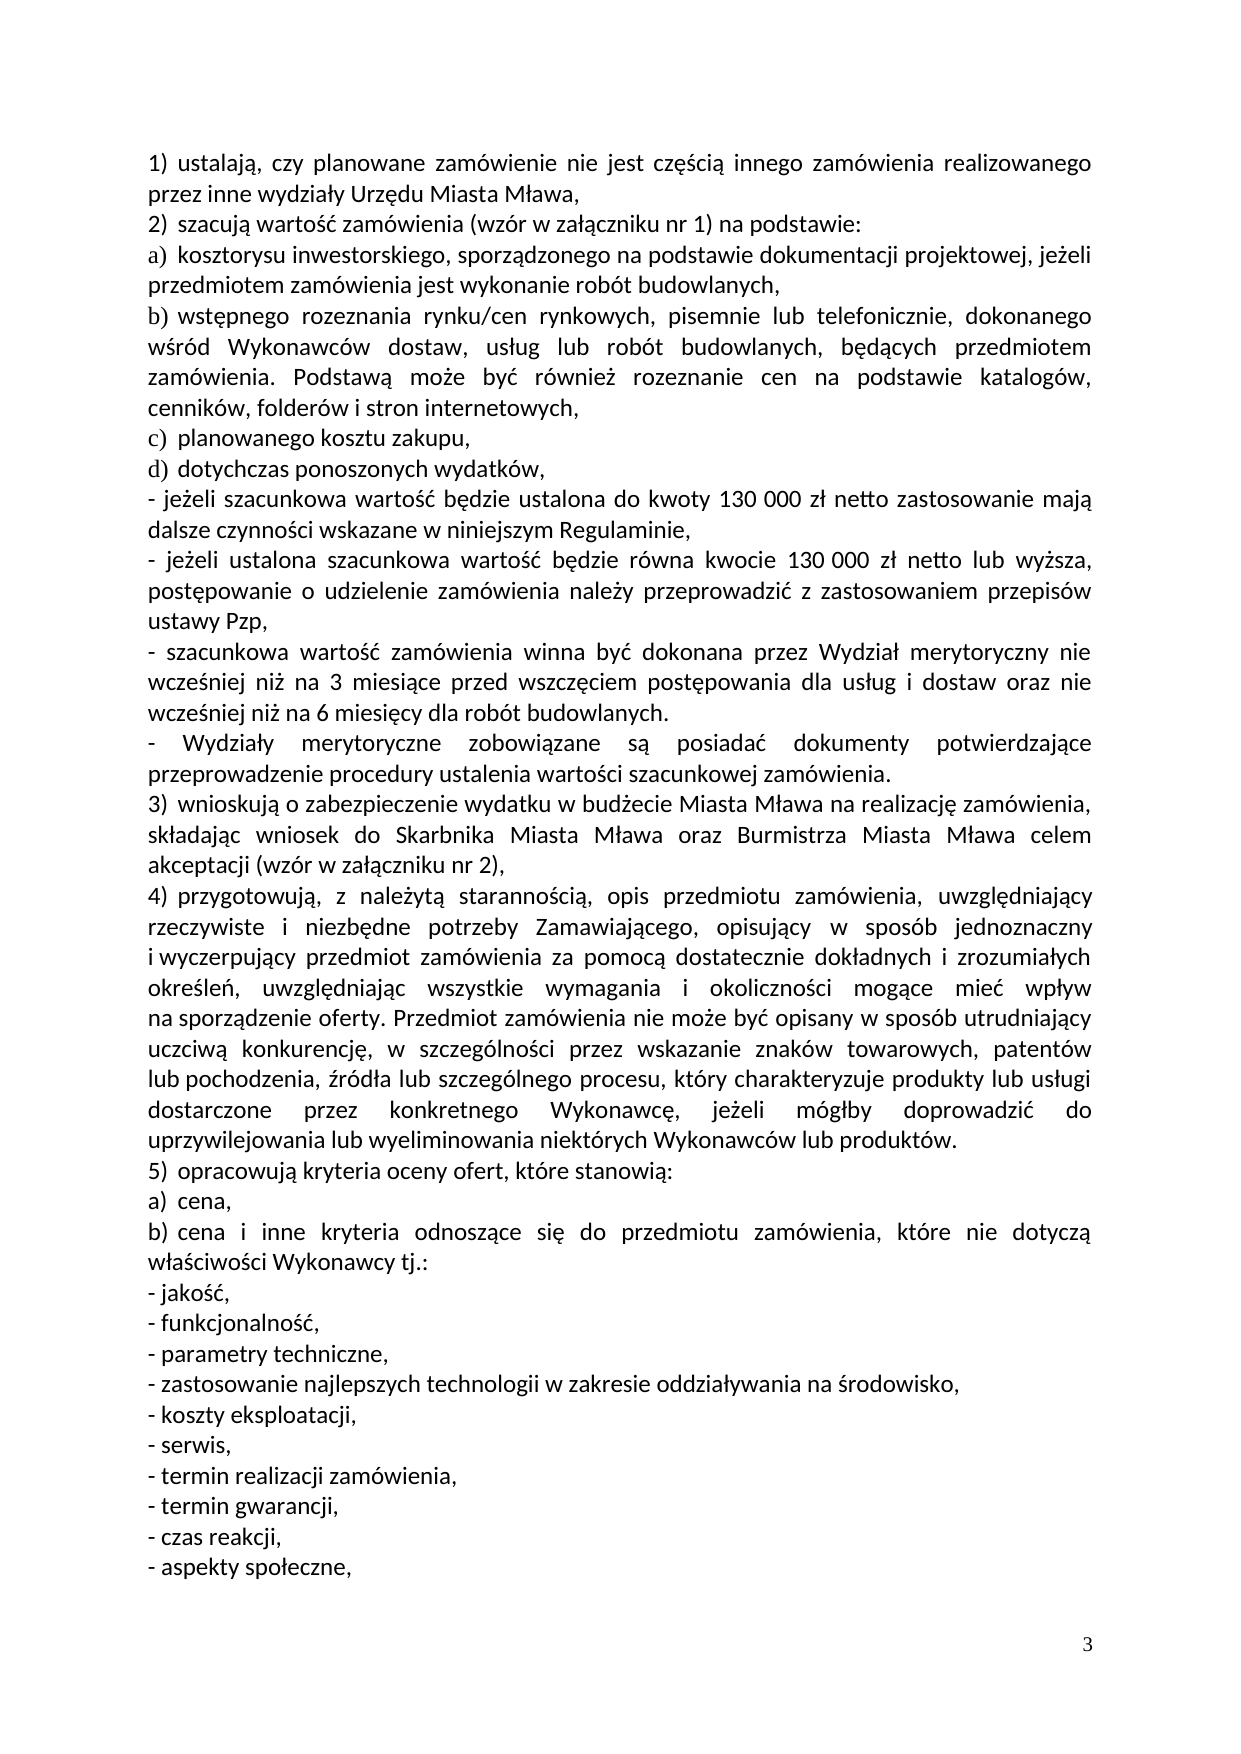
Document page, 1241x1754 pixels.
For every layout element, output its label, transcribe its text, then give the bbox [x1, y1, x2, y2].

text - jeżeli ustalona szacunkowa wartość będzie równa kwocie 130 000 zł netto lub wyższa, postępowanie o udzielenie zamówienia należy przeprowadzić z zastosowaniem przepisów ustawy Pzp, [148, 544, 1093, 636]
text - koszty eksploatacji, [148, 1399, 1093, 1429]
list dotychczas ponoszonych wydatków, [148, 453, 1093, 483]
list - szacunkowa wartość zamówienia winna być dokonana przez Wydział merytoryczny nie wcześniej niż na 3 miesiące przed wszczęciem postępowania dla usług i dostaw oraz nie wcześniej niż na 6 miesięcy dla robót budowlanych. [148, 636, 1093, 727]
text - serwis, [148, 1429, 1093, 1460]
list planowanego kosztu zakupu, [148, 422, 1093, 453]
list - Wydziały merytoryczne zobowiązane są posiadać dokumenty potwierdzające przeprowadzenie procedury ustalenia wartości szacunkowej zamówienia. [148, 727, 1093, 788]
list cena i inne kryteria odnoszące się do przedmiotu zamówienia, które nie dotyczą właściwości Wykonawcy tj.: [148, 1216, 1093, 1277]
list ustalają, czy planowane zamówienie nie jest częścią innego zamówienia realizowanego przez inne wydziały Urzędu Miasta Mława, [148, 148, 1093, 209]
text - jakość, [148, 1277, 1093, 1307]
list wnioskują o zabezpieczenie wydatku w budżecie Miasta Mława na realizację zamówienia, składając wniosek do Skarbnika Miasta Mława oraz Burmistrza Miasta Mława celem akceptacji (wzór w załączniku nr 2), [148, 788, 1093, 880]
list wstępnego rozeznania rynku/cen rynkowych, pisemnie lub telefonicznie, dokonanego wśród Wykonawców dostaw, usług lub robót budowlanych, będących przedmiotem zamówienia. Podstawą może być również rozeznanie cen na podstawie katalogów, cenników, folderów i stron internetowych, [148, 300, 1093, 422]
text - termin realizacji zamówienia, [148, 1460, 1093, 1491]
text - jeżeli szacunkowa wartość będzie ustalona do kwoty 130 000 zł netto zastosowanie mają dalsze czynności wskazane w niniejszym Regulaminie, [148, 483, 1093, 544]
text - parametry techniczne, [148, 1338, 1093, 1368]
text - funkcjonalność, [148, 1307, 1093, 1338]
text - aspekty społeczne, [148, 1552, 1093, 1582]
list przygotowują, z należytą starannością, opis przedmiotu zamówienia, uwzględniający rzeczywiste i niezbędne potrzeby Zamawiającego, opisujący w sposób jednoznaczny i wyczerpujący przedmiot zamówienia za pomocą dostatecznie dokładnych i zrozumiałych określeń, uwzględniając wszystkie wymagania i okoliczności mogące mieć wpływ na sporządzenie oferty. Przedmiot zamówienia nie może być opisany w sposób utrudniający uczciwą konkurencję, w szczególności przez wskazanie znaków towarowych, patentów lub pochodzenia, źródła lub szczególnego procesu, który charakteryzuje produkty lub usługi dostarczone przez konkretnego Wykonawcę, jeżeli mógłby doprowadzić do uprzywilejowania lub wyeliminowania niektórych Wykonawców lub produktów. [148, 880, 1093, 1155]
text - termin gwarancji, [148, 1491, 1093, 1521]
text - zastosowanie najlepszych technologii w zakresie oddziaływania na środowisko, [148, 1368, 1093, 1399]
list szacują wartość zamówienia (wzór w załączniku nr 1) na podstawie: [148, 209, 1093, 239]
list kosztorysu inwestorskiego, sporządzonego na podstawie dokumentacji projektowej, jeżeli przedmiotem zamówienia jest wykonanie robót budowlanych, [148, 239, 1093, 300]
list cena, [148, 1185, 1093, 1216]
list opracowują kryteria oceny ofert, które stanowią: [148, 1155, 1093, 1185]
text - czas reakcji, [148, 1521, 1093, 1552]
